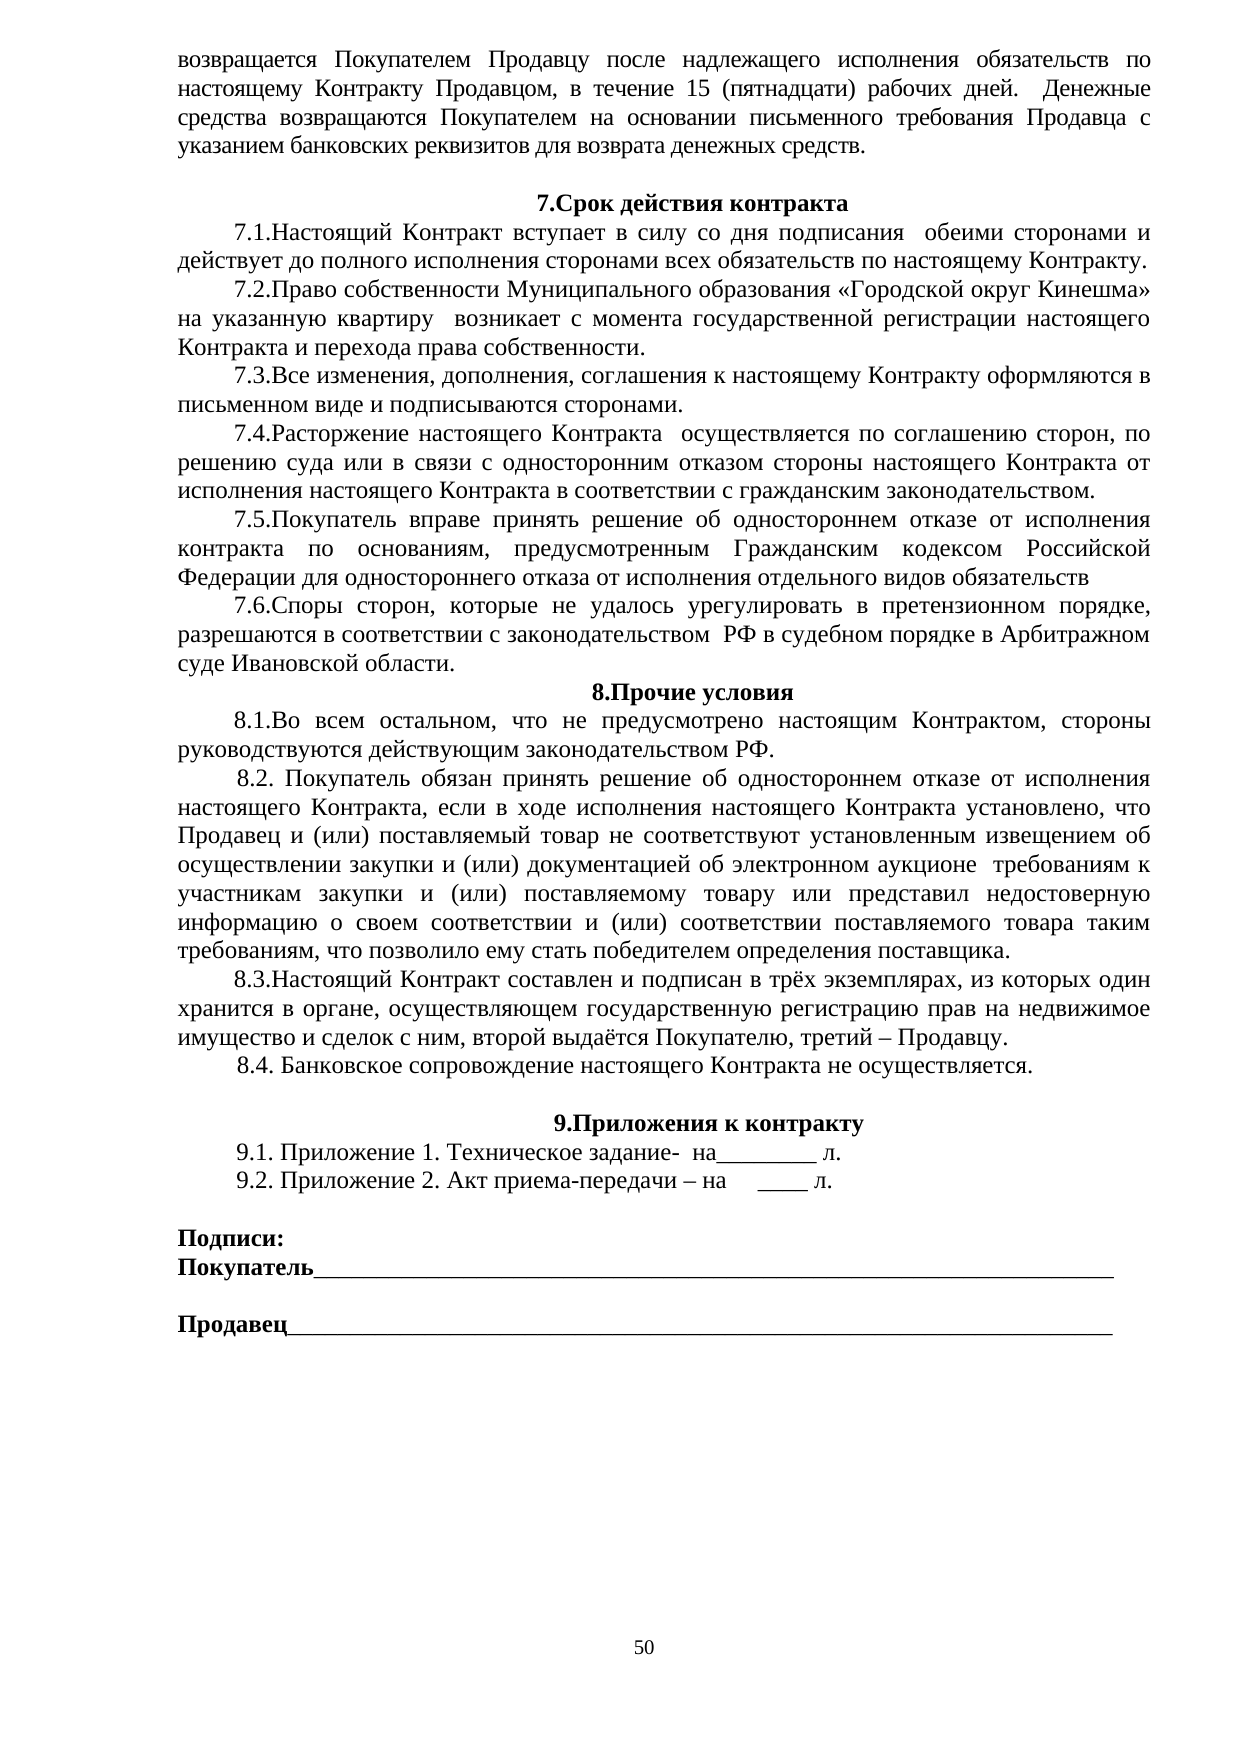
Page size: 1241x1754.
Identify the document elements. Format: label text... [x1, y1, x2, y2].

text 7.1.Настоящий Контракт вступает в силу со дня подписания обеими сторонами и действует до полного исполнения сторонами всех обязательств по настоящему Контракту. [177, 217, 1152, 274]
text 8.2. Покупатель обязан принять решение об одностороннем отказе от исполнения настоящего Контракта, если в ходе исполнения настоящего Контракта установлено, что Продавец и (или) поставляемый товар не соответствуют установленным извещением об осуществлении закупки и (или) документацией об электронном аукционе требованиям к участникам закупки и (или) поставляемому товару или представил недостоверную информацию о своем соответствии и (или) соответствии поставляемого товара таким требованиям, что позволило ему стать победителем определения поставщика. [177, 763, 1152, 964]
text 7.4.Расторжение настоящего Контракта осуществляется по соглашению сторон, по решению суда или в связи с односторонним отказом стороны настоящего Контракта от исполнения настоящего Контракта в соответствии с гражданским законодательством. [177, 418, 1152, 504]
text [177, 44, 1152, 159]
text 7.3.Все изменения, дополнения, соглашения к настоящему Контракту оформляются в письменном виде и подписываются сторонами. [177, 361, 1152, 418]
text 7.6.Споры сторон, которые не удалось урегулировать в претензионном порядке, разрешаются в соответствии с законодательством РФ в судебном порядке в Арбитражном суде Ивановской области. [177, 591, 1152, 677]
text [177, 1309, 1152, 1338]
text 8.3.Настоящий Контракт составлен и подписан в трёх экземплярах, из которых один хранится в органе, осуществляющем государственную регистрацию прав на недвижимое имущество и сделок с ним, второй выдаётся Покупателю, третий – Продавцу. [177, 964, 1152, 1051]
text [177, 1252, 1152, 1281]
text Подписи: [177, 1223, 1152, 1252]
text 8.Прочие условия [177, 677, 1152, 706]
text 7.2.Право собственности Муниципального образования «Городской округ Кинешма» на указанную квартиру возникает с момента государственной регистрации настоящего Контракта и перехода права собственности. [177, 274, 1152, 361]
text 9.2. Приложение 2. Акт приема-передачи – на ____ л. [177, 1166, 1181, 1194]
text 7.5.Покупатель вправе принять решение об одностороннем отказе от исполнения контракта по основаниям, предусмотренным Гражданским кодексом Российской Федерации для одностороннего отказа от исполнения отдельного видов обязательств [177, 504, 1152, 591]
text 9.Приложения к контракту [177, 1108, 1181, 1137]
text 8.1.Во всем остальном, что не предусмотрено настоящим Контрактом, стороны руководствуются действующим законодательством РФ. [177, 706, 1152, 763]
text 7.Срок действия контракта [177, 188, 1152, 217]
text 8.4. Банковское сопровождение настоящего Контракта не осуществляется. [177, 1051, 1152, 1079]
text 9.1. Приложение 1. Техническое задание- на________ л. [177, 1137, 1181, 1166]
